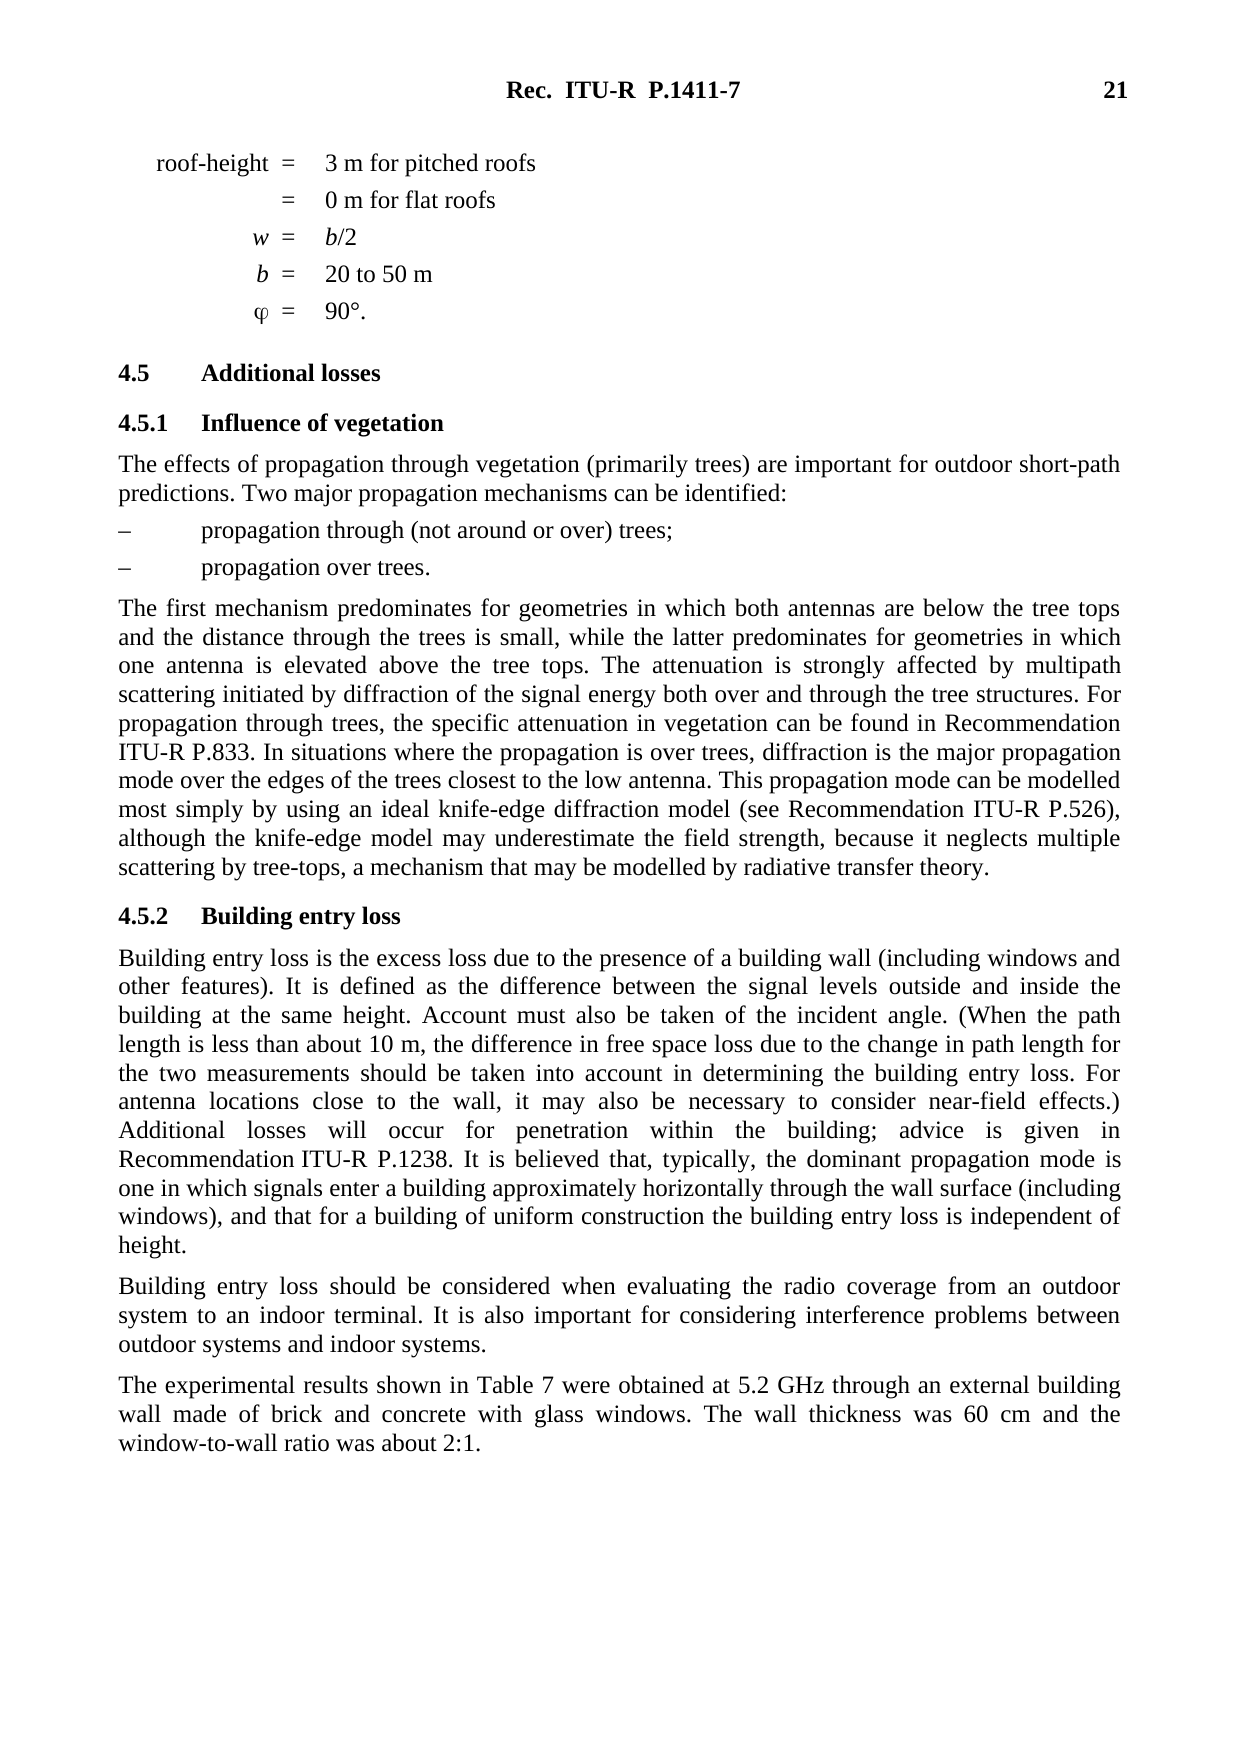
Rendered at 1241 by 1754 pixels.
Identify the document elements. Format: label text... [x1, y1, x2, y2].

text The effects of propagation through vegetation (primarily trees) are important for outdoor short-path predictions. Two major propagation mechanisms can be identified: [118, 449, 1122, 506]
text = 0 m for flat roofs [118, 185, 1122, 213]
text – propagation over trees. [118, 552, 1122, 581]
text The experimental results shown in Table 7 were obtained at 5.2 GHz through an external building wall made of brick and concrete with glass windows. The wall thickness was 60 cm and the window-to-wall ratio was about 2:1. [118, 1370, 1122, 1456]
text roof-height = 3 m for pitched roofs [118, 148, 1122, 176]
text Building entry loss is the excess loss due to the presence of a building wall (including windows and other features). It is defined as the difference between the signal levels outside and inside the building at the same height. Account must also be taken of the incident angle. (When the path length is less than about 10 m, the difference in free space loss due to the change in path length for the two measurements should be taken into account in determining the building entry loss. For antenna locations close to the wall, it may also be necessary to consider near-field effects.) Additional losses will occur for penetration within the building; advice is given in Recommendation ITU-R P.1238. It is believed that, typically, the dominant propagation mode is one in which signals enter a building approximately horizontally through the wall surface (including windows), and that for a building of uniform construction the building entry loss is independent of height. [118, 943, 1122, 1259]
text Building entry loss should be considered when evaluating the radio coverage from an outdoor system to an indoor terminal. It is also important for considering interference problems between outdoor systems and indoor systems. [118, 1271, 1122, 1358]
text = 90°. [118, 296, 1122, 325]
subtitle 4.5.2 Building entry loss [118, 901, 1122, 930]
text b = 20 to 50 m [118, 259, 1122, 288]
text – propagation through (not around or over) trees; [118, 515, 1122, 543]
subtitle 4.5 Additional losses [118, 358, 1122, 387]
text w = b/2 [118, 222, 1122, 251]
text The first mechanism predominates for geometries in which both antennas are below the tree tops and the distance through the trees is small, while the latter predominates for geometries in which one antenna is elevated above the tree tops. The attenuation is strongly affected by multipath scattering initiated by diffraction of the signal energy both over and through the tree structures. For propagation through trees, the specific attenuation in vegetation can be found in Recommendation ITU-R P.833. In situations where the propagation is over trees, diffraction is the major propagation mode over the edges of the trees closest to the low antenna. This propagation mode can be modelled most simply by using an ideal knife-edge diffraction model (see Recommendation ITU-R P.526), although the knife-edge model may underestimate the field strength, because it neglects multiple scattering by tree-tops, a mechanism that may be modelled by radiative transfer theory. [118, 593, 1122, 881]
subtitle 4.5.1 Influence of vegetation [118, 408, 1122, 436]
